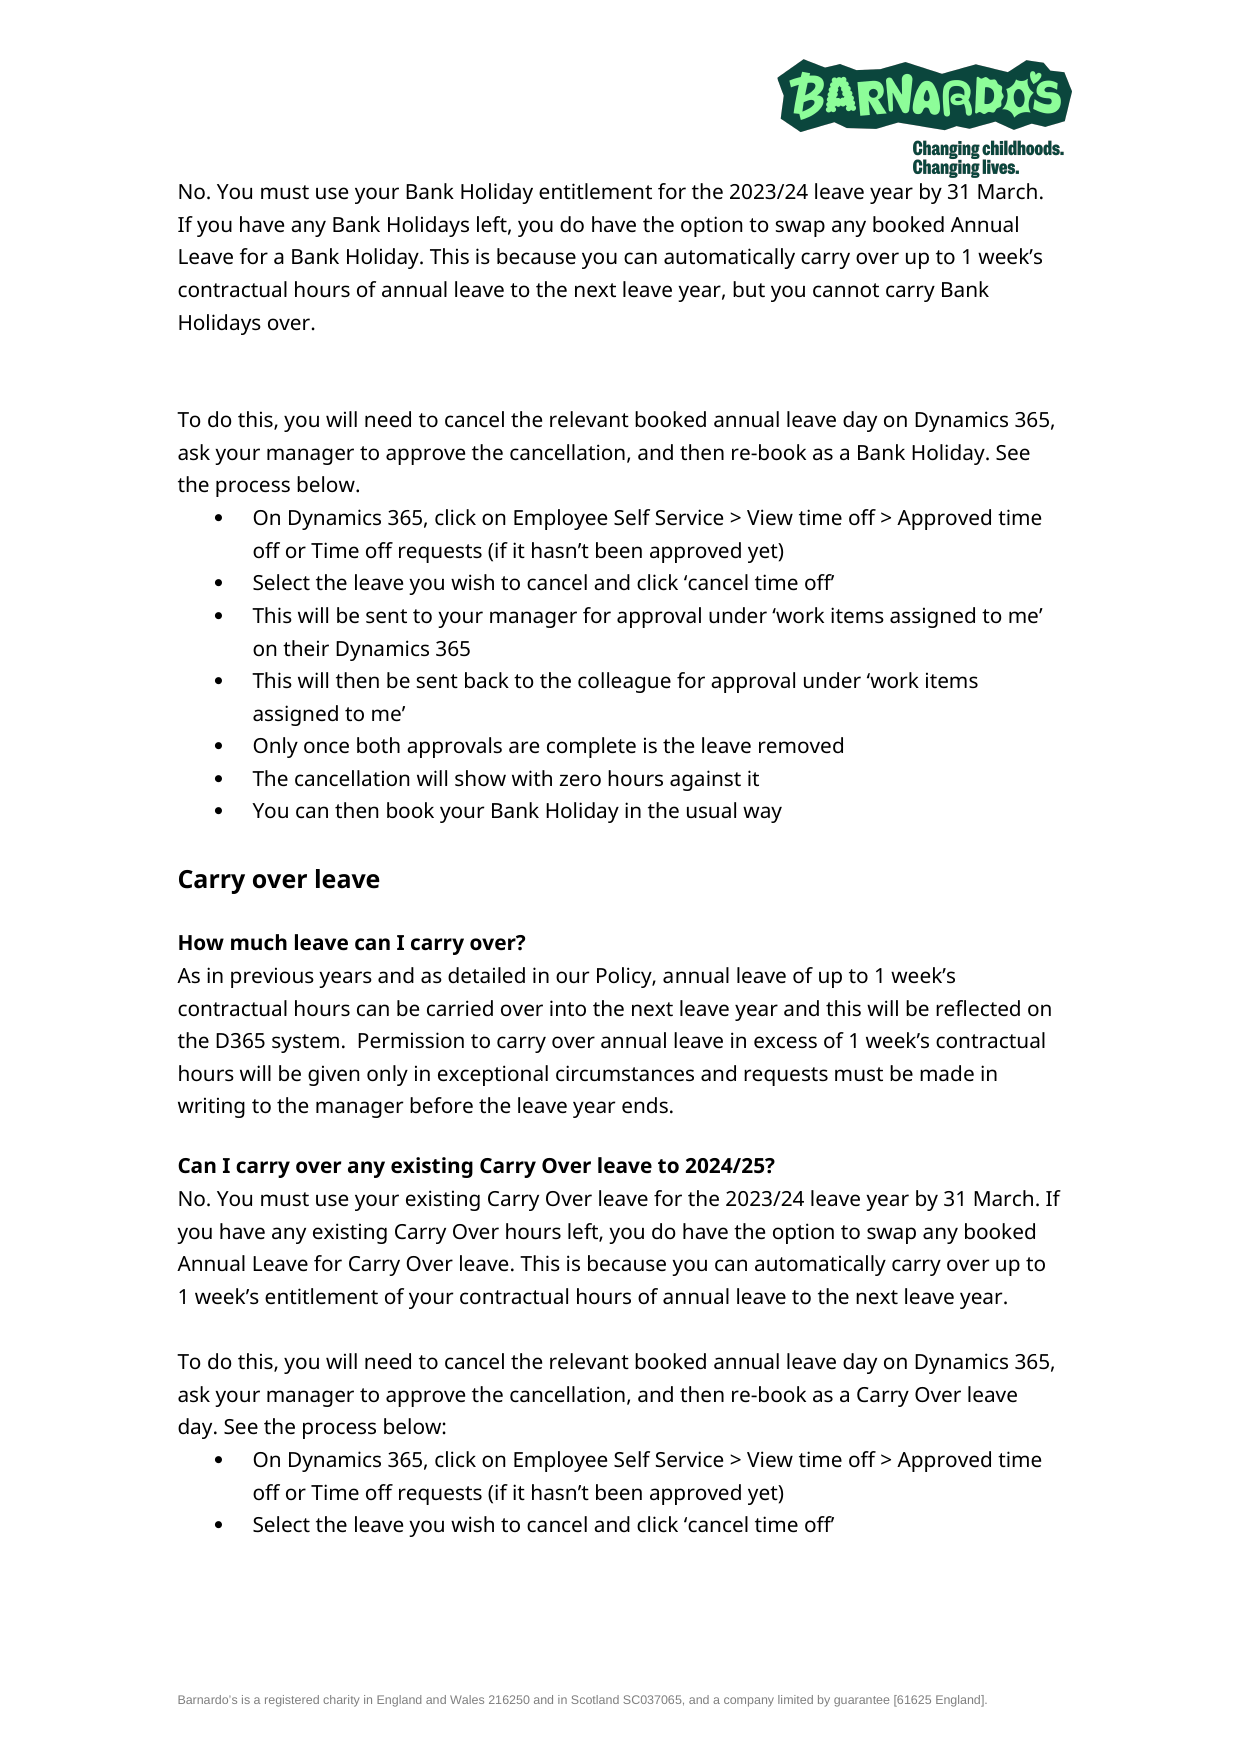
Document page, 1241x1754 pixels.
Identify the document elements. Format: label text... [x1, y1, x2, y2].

list On Dynamics 365, click on Employee Self Service > View time off > Approved time off or Time off requests (if it hasn’t been approved yet) [215, 1445, 1063, 1506]
text No. You must use your Bank Holiday entitlement for the 2023/24 leave year by 31 March. If you have any Bank Holidays left, you do have the option to swap any booked Annual Leave for a Bank Holiday. This is because you can automatically carry over up to 1 week’s contractual hours of annual leave to the next leave year, but you cannot carry Bank Holidays over. [177, 177, 1063, 336]
text No. You must use your existing Carry Over leave for the 2023/24 leave year by 31 March. If you have any existing Carry Over hours left, you do have the option to swap any booked Annual Leave for Carry Over leave. This is because you can automatically carry over up to 1 week’s entitlement of your contractual hours of annual leave to the next leave year. [177, 1184, 1063, 1311]
list This will be sent to your manager for approval under ‘work items assigned to me’ on their Dynamics 365 [215, 601, 1063, 662]
list Select the leave you wish to cancel and click ‘cancel time off’ [215, 568, 1063, 597]
text To do this, you will need to cancel the relevant booked annual leave day on Dynamics 365, ask your manager to approve the cancellation, and then re-book as a Bank Holiday. See the process below. [177, 405, 1063, 499]
list Select the leave you wish to cancel and click ‘cancel time off’ [215, 1510, 1063, 1539]
list Only once both approvals are complete is the leave removed [215, 731, 1063, 760]
text How much leave can I carry over? [177, 928, 1063, 957]
subtitle Carry over leave [177, 862, 1063, 896]
picture [777, 59, 1073, 184]
text As in previous years and as detailed in our Policy, annual leave of up to 1 week’s contractual hours can be carried over into the next leave year and this will be reflected on the D365 system. Permission to carry over annual leave in excess of 1 week’s contractual hours will be given only in exceptional circumstances and requests must be made in writing to the manager before the leave year ends. [177, 961, 1063, 1120]
list This will then be sent back to the colleague for approval under ‘work items assigned to me’ [215, 666, 1063, 727]
list You can then book your Bank Holiday in the usual way [215, 797, 1063, 825]
list The cancellation will show with zero hours against it [215, 764, 1063, 792]
list On Dynamics 365, click on Employee Self Service > View time off > Approved time off or Time off requests (if it hasn’t been approved yet) [215, 503, 1063, 564]
text Can I carry over any existing Carry Over leave to 2024/25? [177, 1152, 1063, 1180]
text To do this, you will need to cancel the relevant booked annual leave day on Dynamics 365, ask your manager to approve the cancellation, and then re-book as a Carry Over leave day. See the process below: [177, 1347, 1063, 1441]
